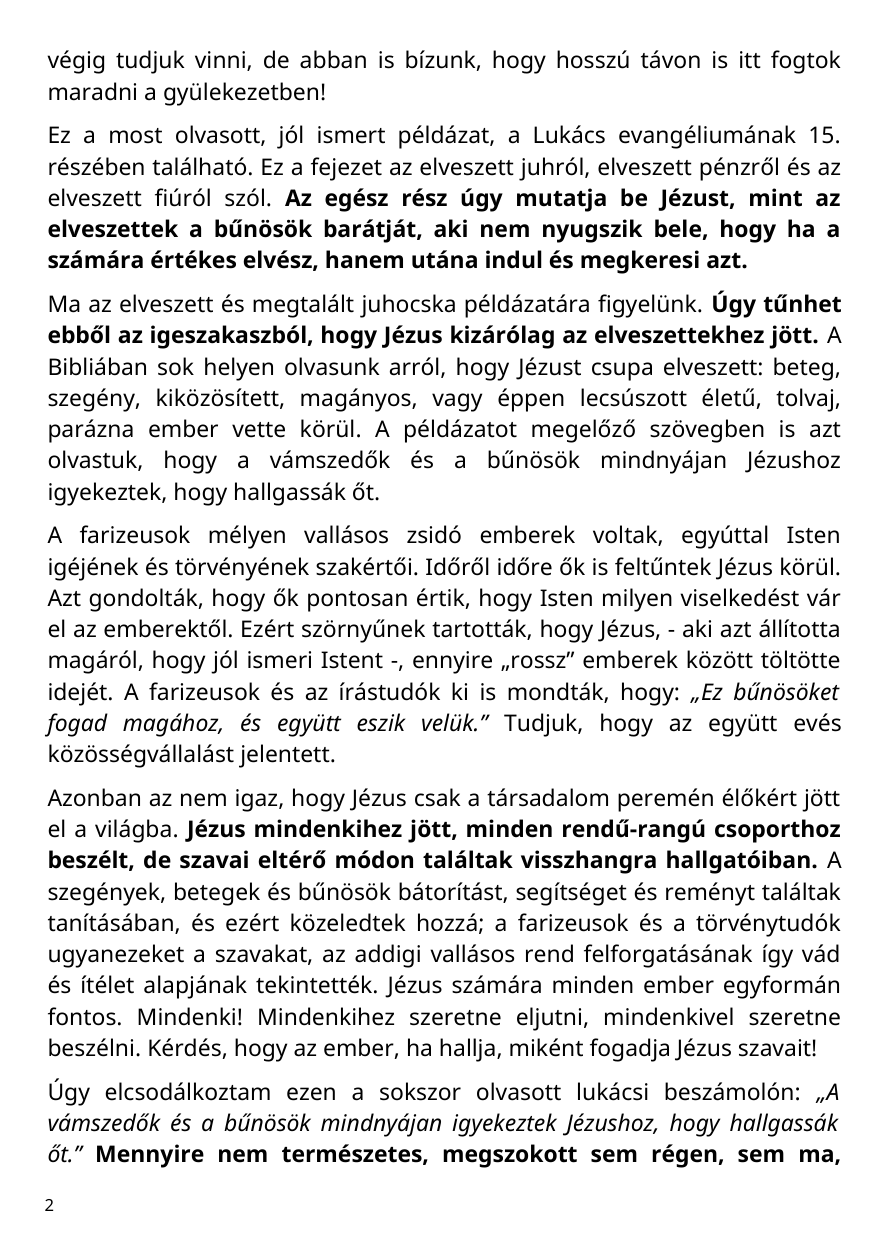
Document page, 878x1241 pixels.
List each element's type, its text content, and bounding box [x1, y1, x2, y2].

text Azonban az nem igaz, hogy Jézus csak a társadalom peremén élőkért jött el a világba. Jézus mindenkihez jött, minden rendű-rangú csoporthoz beszélt, de szavai eltérő módon találtak visszhangra hallgatóiban. A szegények, betegek és bűnösök bátorítást, segítséget és reményt találtak tanításában, és ezért közeledtek hozzá; a farizeusok és a törvénytudók ugyanezeket a szavakat, az addigi vallásos rend felforgatásának így vád és ítélet alapjának tekintették. Jézus számára minden ember egyformán fontos. Mindenki! Mindenkihez szeretne eljutni, mindenkivel szeretne beszélni. Kérdés, hogy az ember, ha hallja, miként fogadja Jézus szavait! [47, 782, 842, 1063]
text A farizeusok mélyen vallásos zsidó emberek voltak, egyúttal Isten igéjének és törvényének szakértői. Időről időre ők is feltűntek Jézus körül. Azt gondolták, hogy ők pontosan értik, hogy Isten milyen viselkedést vár el az emberektől. Ezért szörnyűnek tartották, hogy Jézus, - aki azt állította magáról, hogy jól ismeri Istent -, ennyire „rossz” emberek között töltötte idejét. A farizeusok és az írástudók ki is mondták, hogy: „Ez bűnösöket fogad magához, és együtt eszik velük.” Tudjuk, hogy az együtt evés közösségvállalást jelentett. [47, 519, 842, 769]
text Ez a most olvasott, jól ismert példázat, a Lukács evangéliumának 15. részében található. Ez a fejezet az elveszett juhról, elveszett pénzről és az elveszett fiúról szól. Az egész rész úgy mutatja be Jézust, mint az elveszettek a bűnösök barátját, aki nem nyugszik bele, hogy ha a számára értékes elvész, hanem utána indul és megkeresi azt. [47, 119, 842, 276]
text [47, 1076, 842, 1169]
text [47, 44, 842, 107]
text Ma az elveszett és megtalált juhocska példázatára figyelünk. Úgy tűnhet ebből az igeszakaszból, hogy Jézus kizárólag az elveszettekhez jött. A Bibliában sok helyen olvasunk arról, hogy Jézust csupa elveszett: beteg, szegény, kiközösített, magányos, vagy éppen lecsúszott életű, tolvaj, parázna ember vette körül. A példázatot megelőző szövegben is azt olvastuk, hogy a vámszedők és a bűnösök mindnyájan Jézushoz igyekeztek, hogy hallgassák őt. [47, 288, 842, 507]
